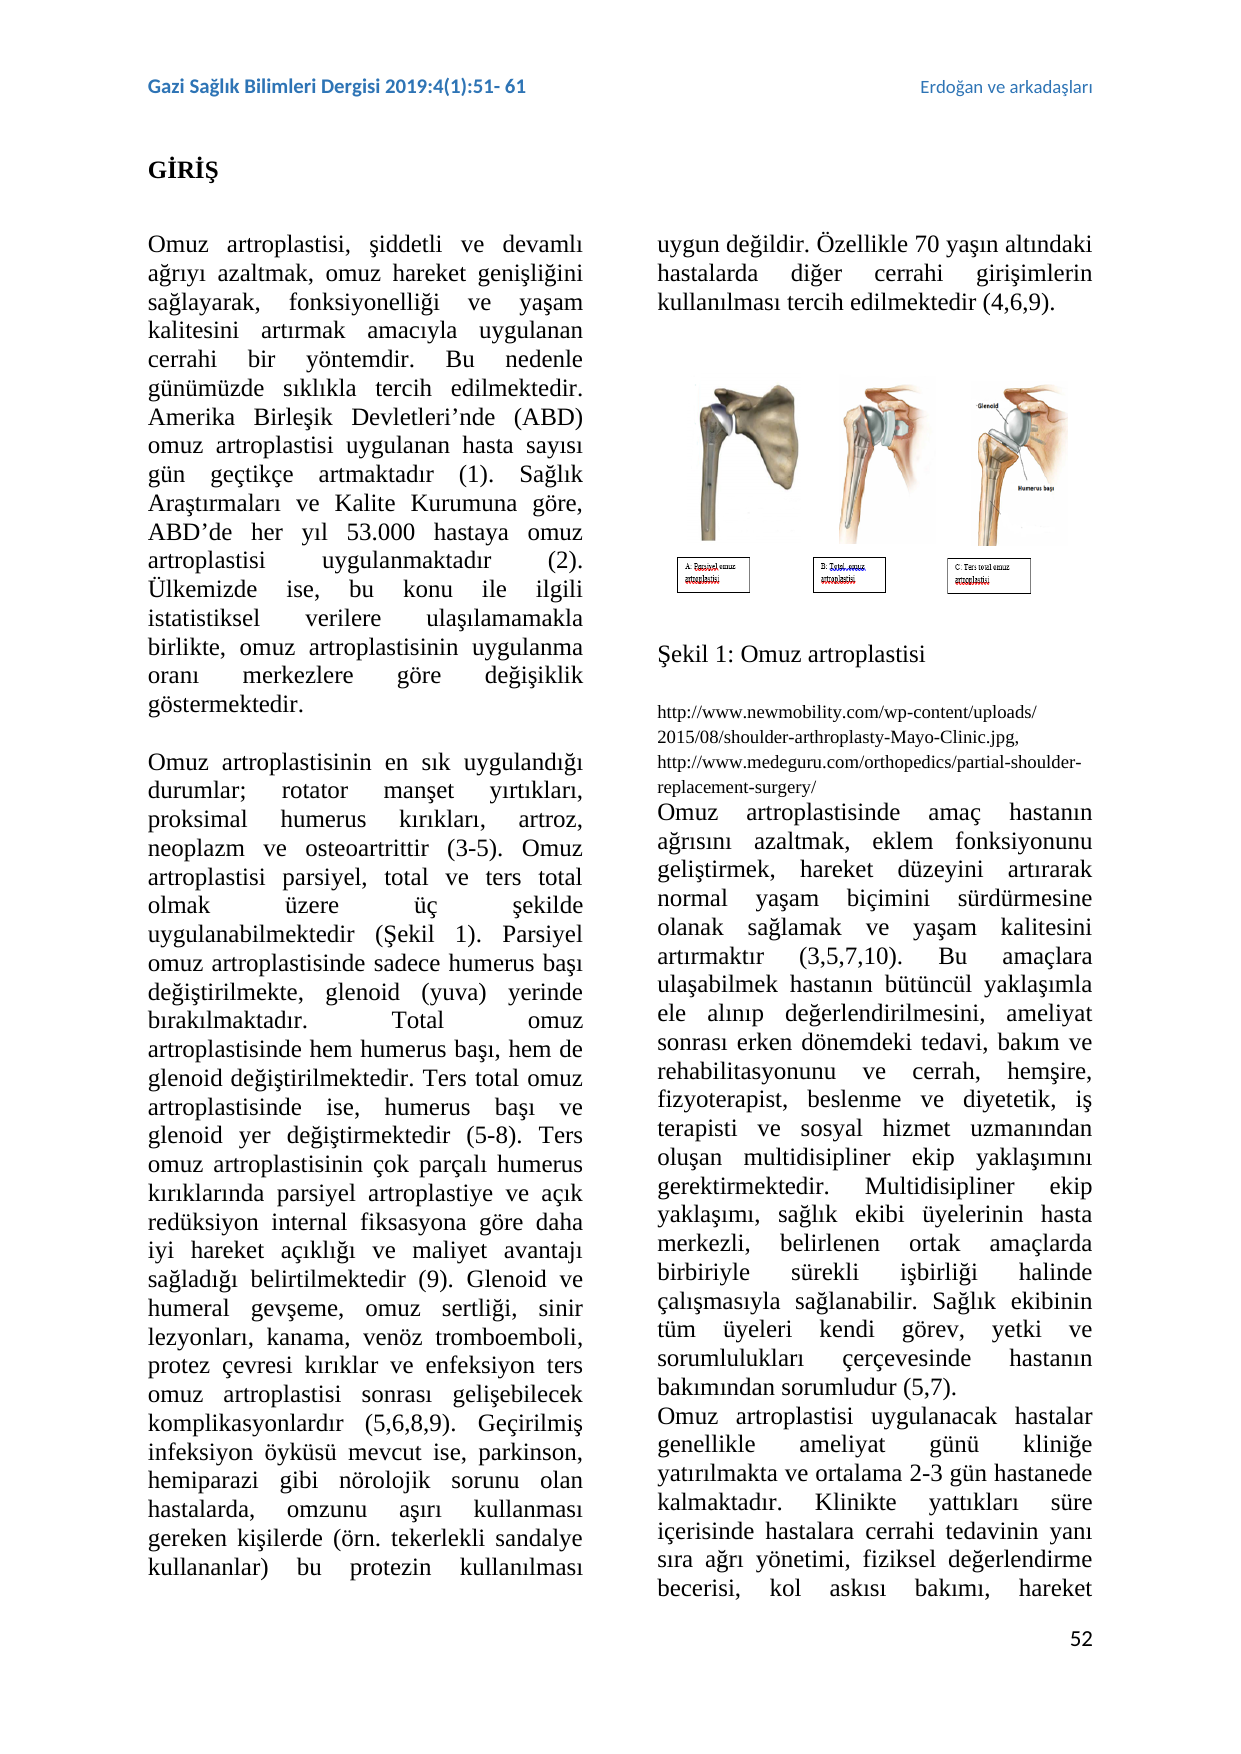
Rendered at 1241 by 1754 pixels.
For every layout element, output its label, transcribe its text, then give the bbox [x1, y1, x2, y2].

text Şekil 1: Omuz artroplastisi [657, 639, 1093, 668]
text GİRİŞ [148, 155, 1093, 184]
text Omuz artroplastisi, şiddetli ve devamlı ağrıyı azaltmak, omuz hareket genişliğini sağlayarak, fonksiyonelliği ve yaşam kalitesini artırmak amacıyla uygulanan cerrahi bir yöntemdir. Bu nedenle günümüzde sıklıkla tercih edilmektedir. Amerika Birleşik Devletleri’nde (ABD) omuz artroplastisi uygulanan hasta sayısı gün geçtikçe artmaktadır (1). Sağlık Araştırmaları ve Kalite Kurumuna göre, ABD’de her yıl 53.000 hastaya omuz artroplastisi uygulanmaktadır (2). Ülkemizde ise, bu konu ile ilgili istatistiksel verilere ulaşılamamakla birlikte, omuz artroplastisinin uygulanma oranı merkezlere göre değişiklik göstermektedir. [148, 229, 583, 718]
picture [657, 344, 1093, 610]
text Omuz artroplastisinde amaç hastanın ağrısını azaltmak, eklem fonksiyonunu geliştirmek, hareket düzeyini artırarak normal yaşam biçimini sürdürmesine olanak sağlamak ve yaşam kalitesini artırmaktır (3,5,7,10). Bu amaçlara ulaşabilmek hastanın bütüncül yaklaşımla ele alınıp değerlendirilmesini, ameliyat sonrası erken dönemdeki tedavi, bakım ve rehabilitasyonunu ve cerrah, hemşire, fizyoterapist, beslenme ve diyetetik, iş terapisti ve sosyal hizmet uzmanından oluşan multidisipliner ekip yaklaşımını gerektirmektedir. Multidisipliner ekip yaklaşımı, sağlık ekibi üyelerinin hasta merkezli, belirlenen ortak amaçlarda birbiriyle sürekli işbirliği halinde çalışmasıyla sağlanabilir. Sağlık ekibinin tüm üyeleri kendi görev, yetki ve sorumlulukları çerçevesinde hastanın bakımından sorumludur (5,7). [657, 797, 1093, 1401]
text Omuz artroplastisinin en sık uygulandığı durumlar; rotator manşet yırtıkları, proksimal humerus kırıkları, artroz, neoplazm ve osteoartrittir (3-5). Omuz artroplastisi parsiyel, total ve ters total olmak üzere üç şekilde uygulanabilmektedir (Şekil 1). Parsiyel omuz artroplastisinde sadece humerus başı değiştirilmekte, glenoid (yuva) yerinde bırakılmaktadır. Total omuz artroplastisinde hem humerus başı, hem de glenoid değiştirilmektedir. Ters total omuz artroplastisinde ise, humerus başı ve glenoid yer değiştirmektedir (5-8). Ters omuz artroplastisinin çok parçalı humerus kırıklarında parsiyel artroplastiye ve açık redüksiyon internal fiksasyona göre daha iyi hareket açıklığı ve maliyet avantajı sağladığı belirtilmektedir (9). Glenoid ve humeral gevşeme, omuz sertliği, sinir lezyonları, kanama, venöz tromboemboli, protez çevresi kırıklar ve enfeksiyon ters omuz artroplastisi sonrası gelişebilecek komplikasyonlardır (5,6,8,9). Geçirilmiş infeksiyon öyküsü mevcut ise, parkinson, hemiparazi gibi nörolojik sorunu olan hastalarda, omzunu aşırı kullanması gereken kişilerde (örn. tekerlekli sandalye kullananlar) bu protezin kullanılması uygun değildir. Özellikle 70 yaşın altındaki hastalarda diğer cerrahi girişimlerin kullanılması tercih edilmektedir (4,6,9). [148, 747, 583, 1581]
text http://www.newmobility.com/wp-content/uploads/2015/08/shoulder-arthroplasty-Mayo-Clinic.jpg, http://www.medeguru.com/orthopedics/partial-shoulder-replacement-surgery/ [657, 697, 1093, 797]
